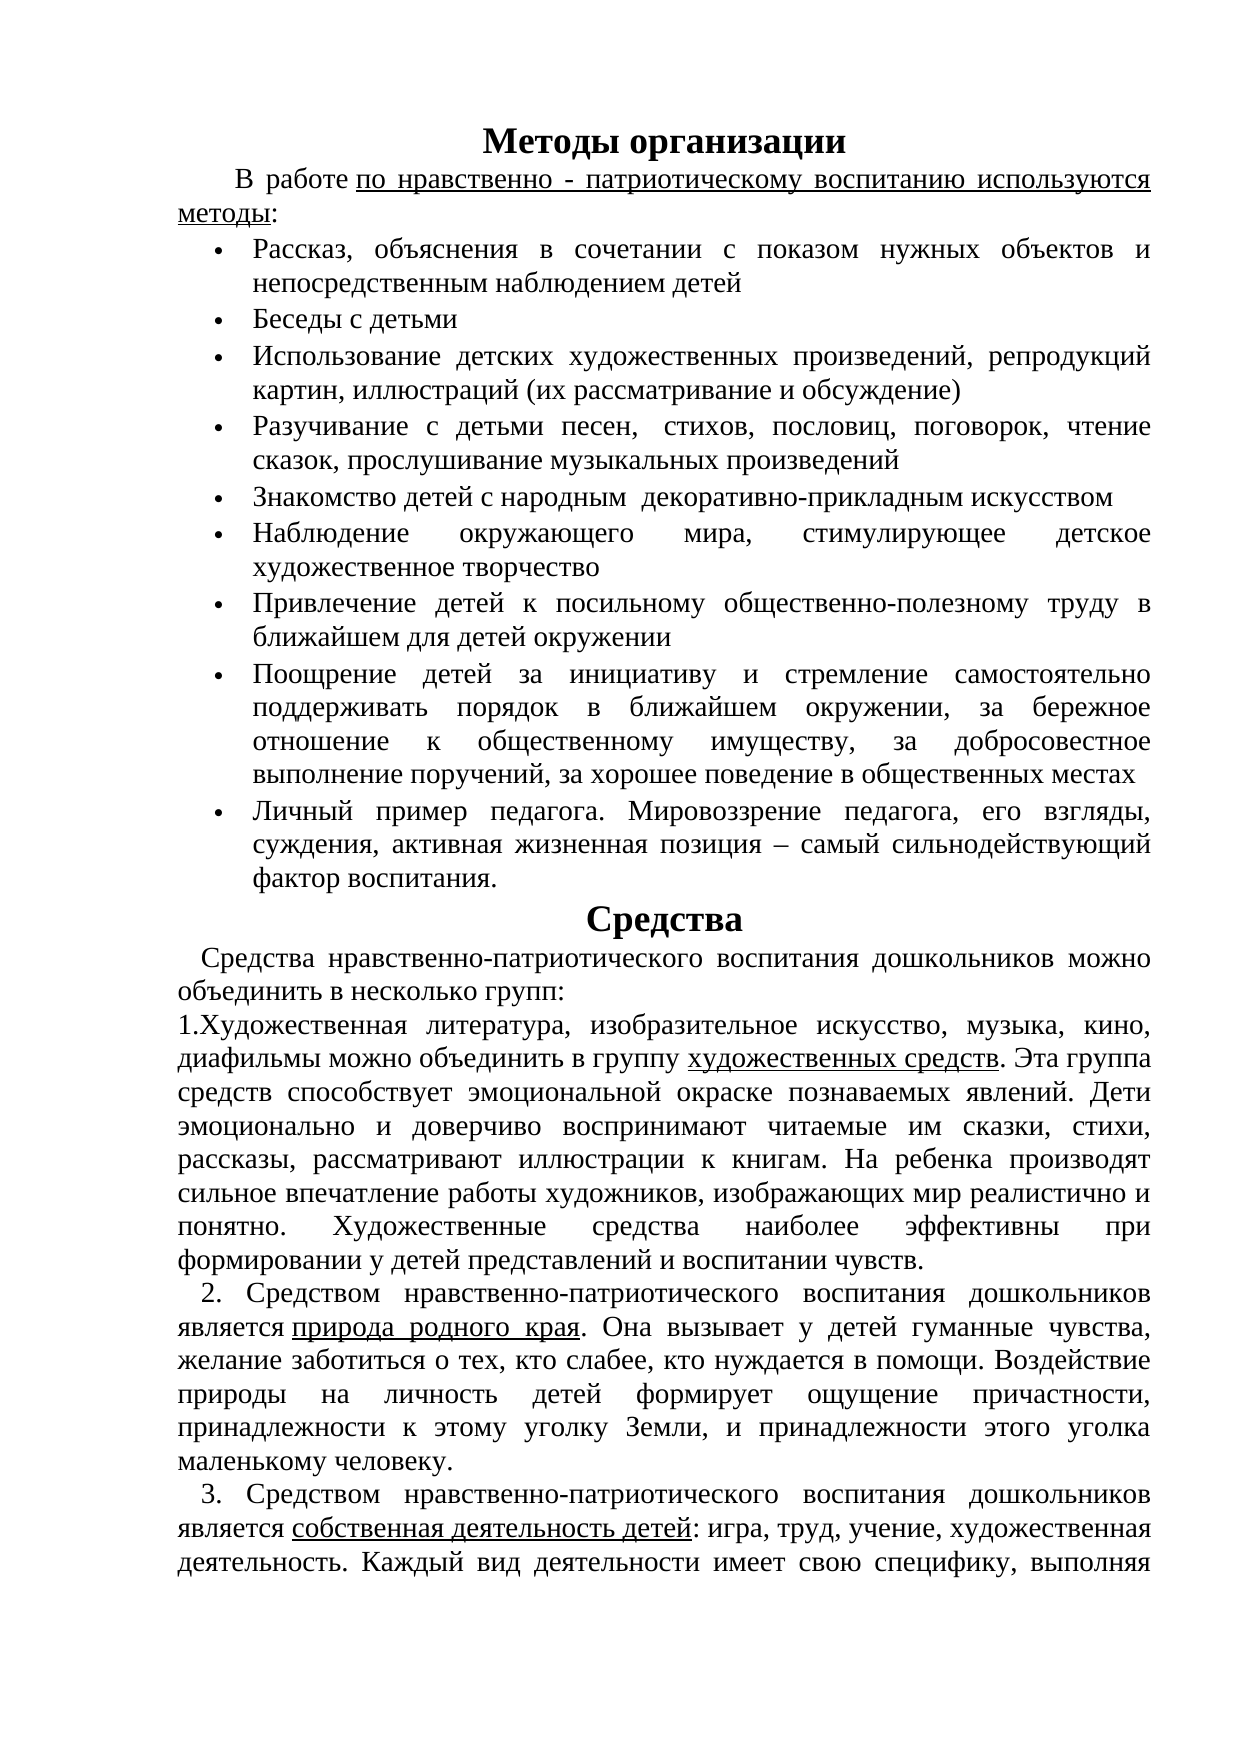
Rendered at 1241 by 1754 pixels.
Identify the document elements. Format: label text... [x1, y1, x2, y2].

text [177, 1477, 1152, 1577]
text 1.Художественная литература, изобразительное искусство, музыка, кино, диафильмы можно объединить в группу художественных средств. Эта группа средств способствует эмоциональной окраске познаваемых явлений. Дети эмоционально и доверчиво воспринимают читаемые им сказки, стихи, рассказы, рассматривают иллюстрации к книгам. На ребенка производят сильное впечатление работы художников, изображающих мир реалистично и понятно. Художественные средства наиболее эффективны при формировании у детей представлений и воспитании чувств. [177, 1007, 1152, 1275]
list Поощрение детей за инициативу и стремление самостоятельно поддерживать порядок в ближайшем окружении, за бережное отношение к общественному имуществу, за добросовестное выполнение поручений, за хорошее поведение в общественных местах [215, 656, 1152, 790]
list Использование детских художественных произведений, репродукций картин, иллюстраций (их рассматривание и обсуждение) [215, 338, 1152, 405]
list Разучивание с детьми песен, стихов, пословиц, поговорок, чтение сказок, прослушивание музыкальных произведений [215, 408, 1152, 476]
list Личный пример педагога. Мировоззрение педагога, его взгляды, суждения, активная жизненная позиция – самый сильнодействующий фактор воспитания. [215, 793, 1152, 894]
text В работе по нравственно - патриотическому воспитанию используются методы: [177, 161, 1152, 228]
text 2. Средством нравственно-патриотического воспитания дошкольников является природа родного края. Она вызывает у детей гуманные чувства, желание заботиться о тех, кто слабее, кто нуждается в помощи. Воздействие природы на личность детей формирует ощущение причастности, принадлежности к этому уголку Земли, и принадлежности этого уголка маленькому человеку. [177, 1275, 1152, 1477]
list Рассказ, объяснения в сочетании с показом нужных объектов и непосредственным наблюдением детей [215, 231, 1152, 298]
list Привлечение детей к посильному общественно-полезному труду в ближайшем для детей окружении [215, 586, 1152, 653]
text Средства нравственно-патриотического воспитания дошкольников можно объединить в несколько групп: [177, 940, 1152, 1007]
list Наблюдение окружающего мира, стимулирующее детское художественное творчество [215, 515, 1152, 582]
list Беседы с детьми [215, 302, 1152, 335]
list Знакомство детей с народным декоративно-прикладным искусством [215, 479, 1152, 512]
text Методы организации [177, 118, 1152, 161]
text Средства [177, 897, 1152, 940]
